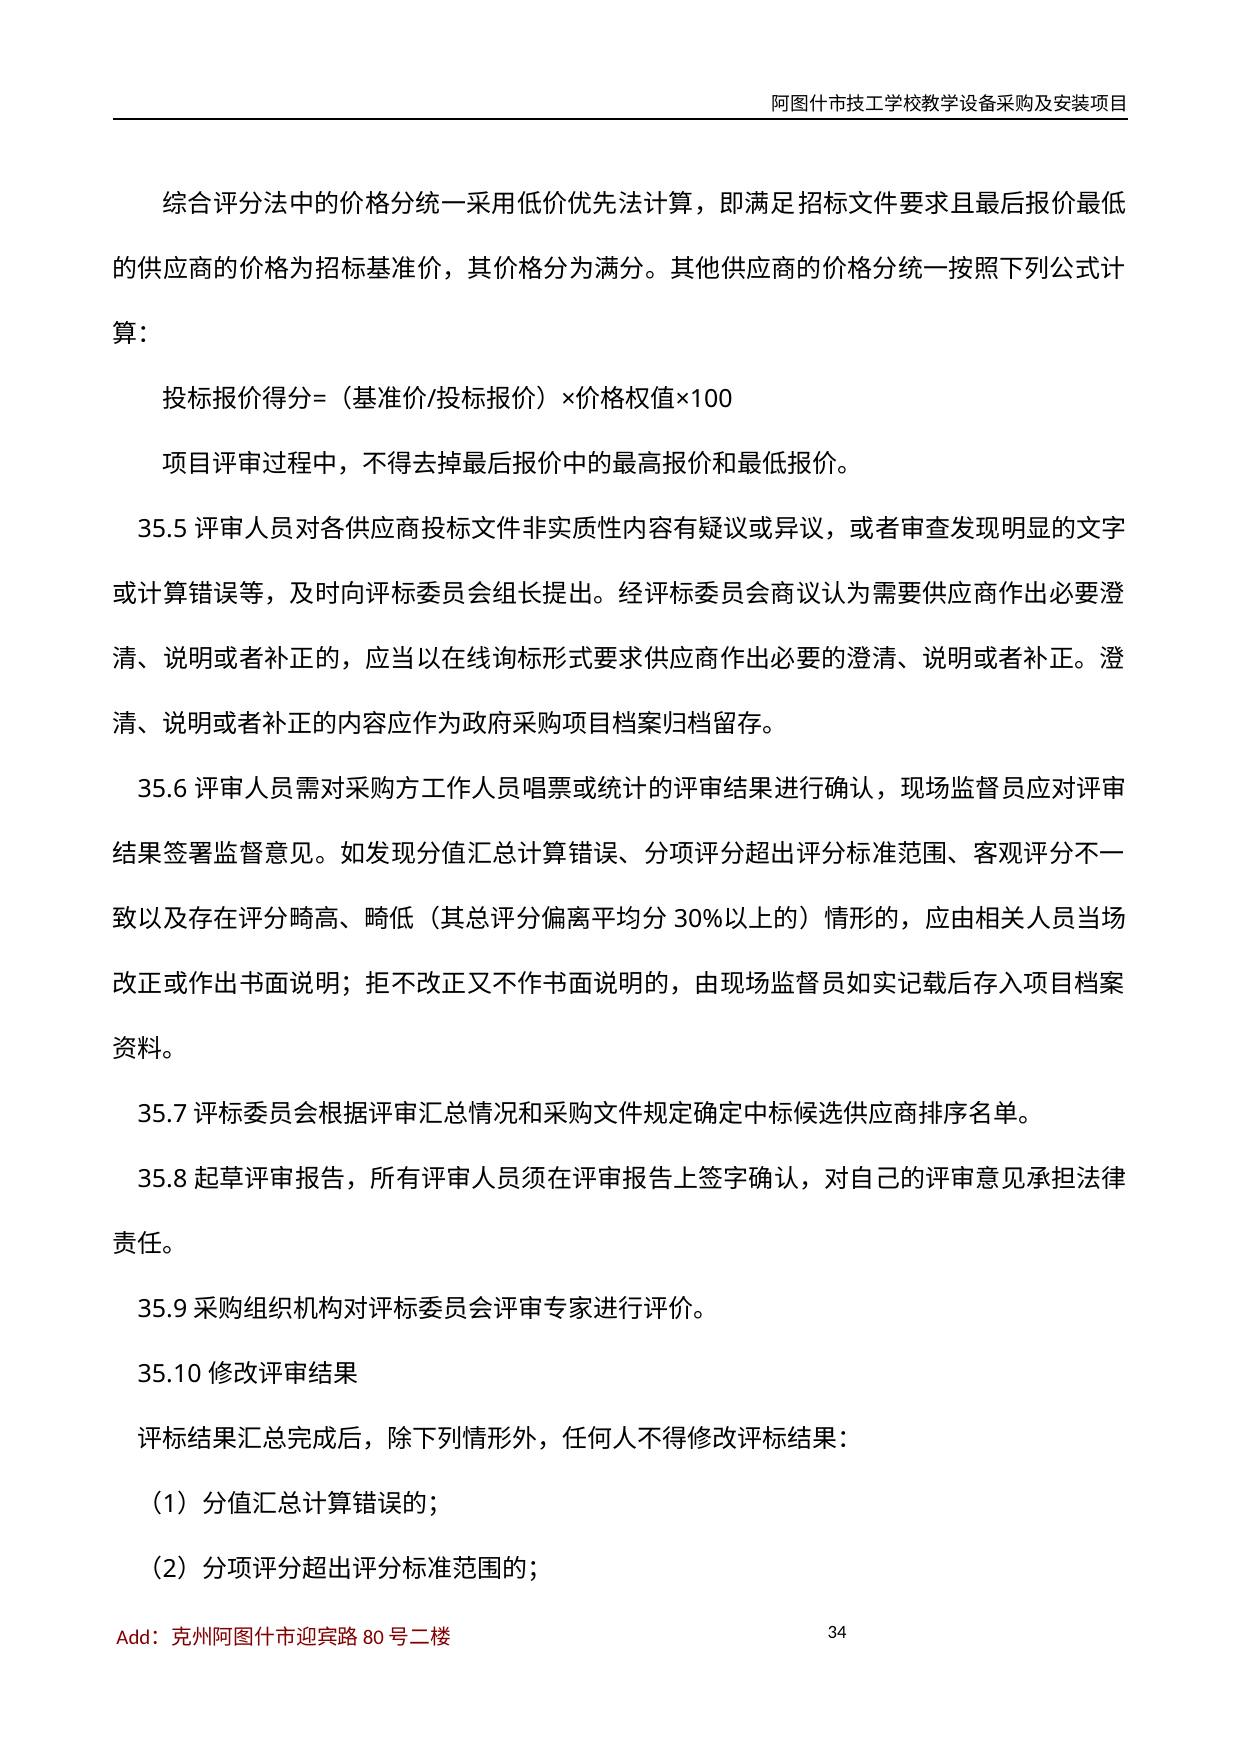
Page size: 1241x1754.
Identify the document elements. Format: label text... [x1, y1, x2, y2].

text 项目评审过程中，不得去掉最后报价中的最高报价和最低报价。 [112, 429, 1128, 494]
text 35.6 评审人员需对采购方工作人员唱票或统计的评审结果进行确认，现场监督员应对评审结果签署监督意见。如发现分值汇总计算错误、分项评分超出评分标准范围、客观评分不一致以及存在评分畸高、畸低（其总评分偏离平均分30%以上的）情形的，应由相关人员当场改正或作出书面说明；拒不改正又不作书面说明的，由现场监督员如实记载后存入项目档案资料。 [112, 754, 1128, 1079]
text 投标报价得分=（基准价/投标报价）×价格权值×100 [112, 364, 1128, 429]
text 35.5 评审人员对各供应商投标文件非实质性内容有疑议或异议，或者审查发现明显的文字或计算错误等，及时向评标委员会组长提出。经评标委员会商议认为需要供应商作出必要澄清、说明或者补正的，应当以在线询标形式要求供应商作出必要的澄清、说明或者补正。澄清、说明或者补正的内容应作为政府采购项目档案归档留存。 [112, 494, 1128, 754]
text 35.10 修改评审结果 [112, 1339, 1128, 1404]
text 综合评分法中的价格分统一采用低价优先法计算，即满足招标文件要求且最后报价最低的供应商的价格为招标基准价，其价格分为满分。其他供应商的价格分统一按照下列公式计算： [112, 169, 1128, 364]
text 35.7 评标委员会根据评审汇总情况和采购文件规定确定中标候选供应商排序名单。 [112, 1079, 1128, 1144]
text 评标结果汇总完成后，除下列情形外，任何人不得修改评标结果： [112, 1404, 1128, 1469]
text 35.8 起草评审报告，所有评审人员须在评审报告上签字确认，对自己的评审意见承担法律责任。 [112, 1144, 1128, 1274]
text 35.9 采购组织机构对评标委员会评审专家进行评价。 [112, 1274, 1128, 1339]
text （1）分值汇总计算错误的； [112, 1469, 1128, 1534]
text （2）分项评分超出评分标准范围的； [112, 1534, 1128, 1599]
